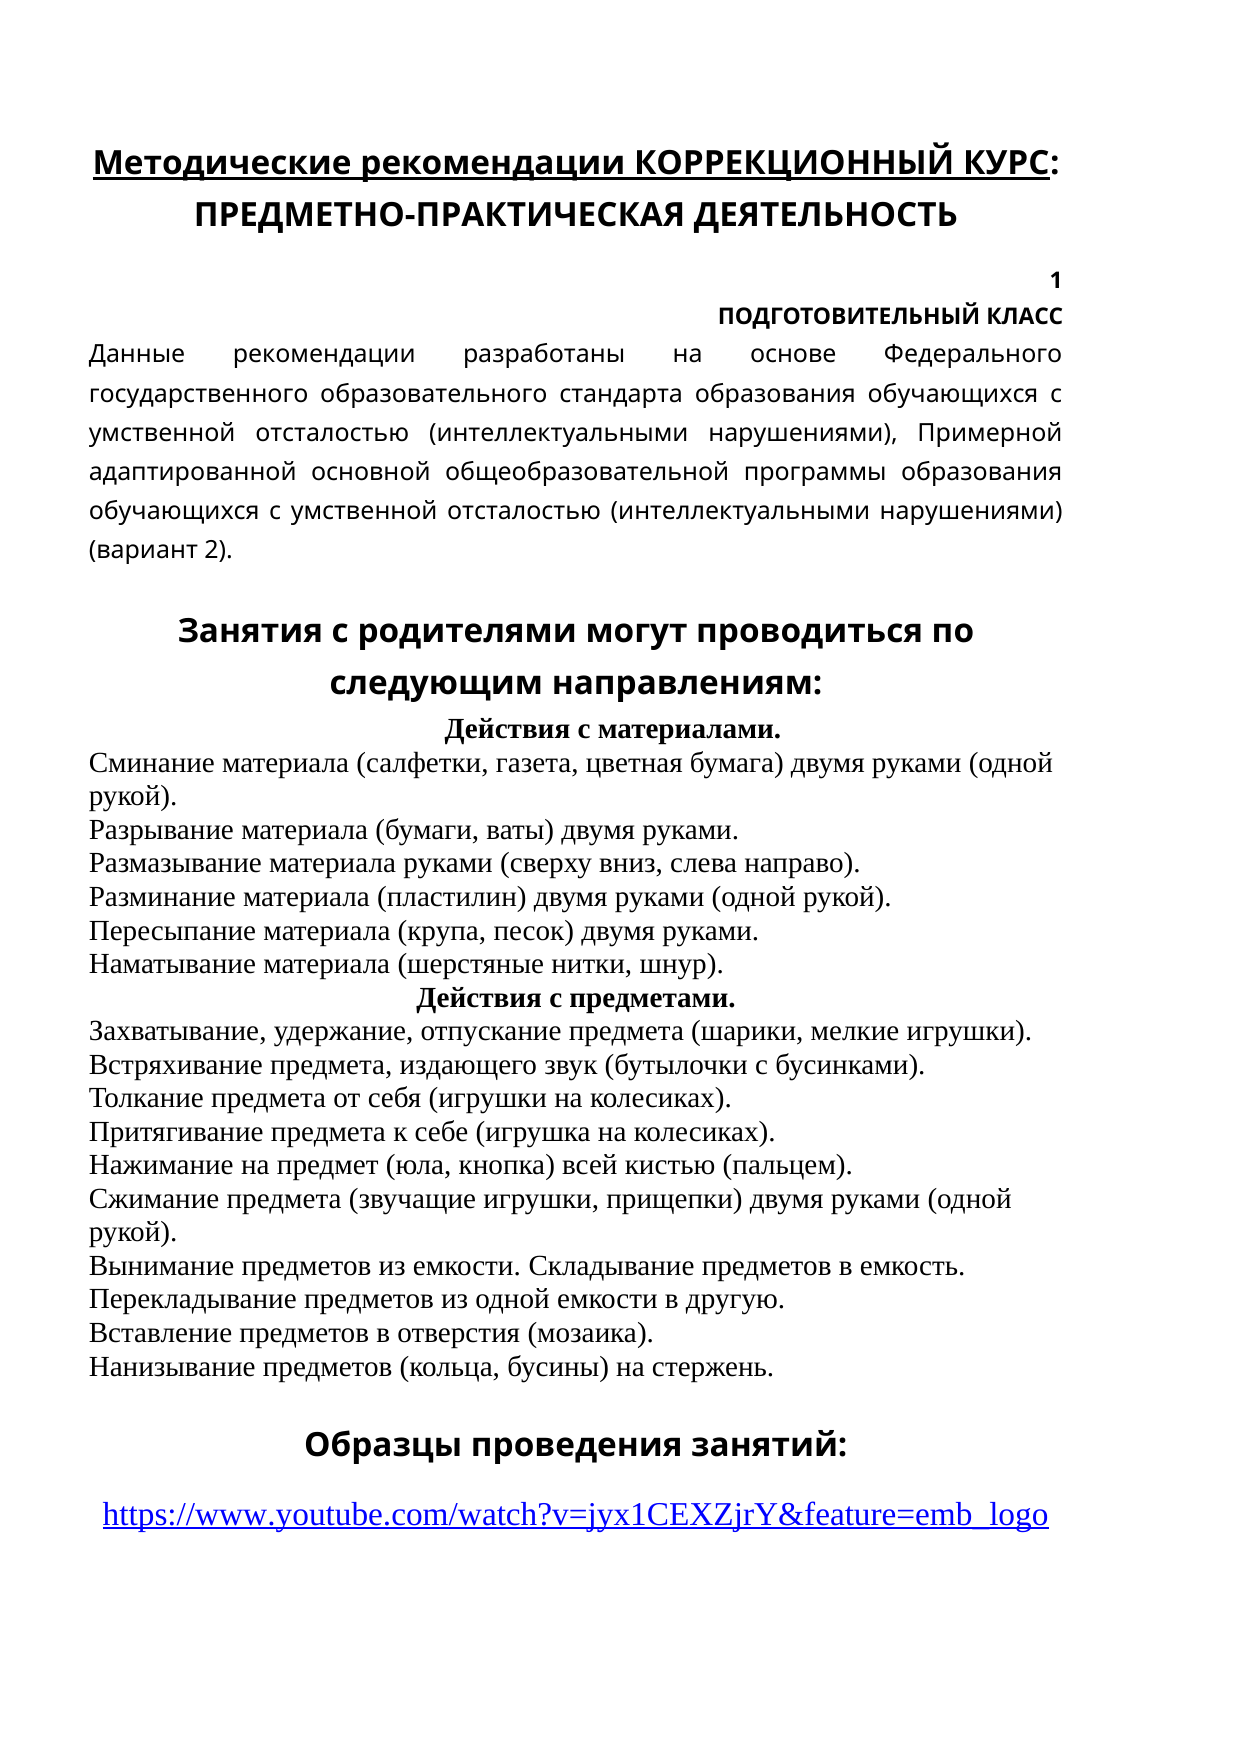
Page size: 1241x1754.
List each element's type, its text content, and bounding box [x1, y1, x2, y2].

text Нажимание на предмет (юла, кнопка) всей кистью (пальцем). [88, 1147, 1063, 1181]
text Сминание материала (салфетки, газета, цветная бумага) двумя руками (одной рукой). [88, 745, 1063, 812]
text Вынимание предметов из емкости. Складывание предметов в емкость. Перекладывание предметов из одной емкости в другую. [88, 1248, 1063, 1315]
text Наматывание материала (шерстяные нитки, шнур). [88, 946, 1063, 980]
text Данные рекомендации разработаны на основе Федерального государственного образовательного стандарта образования обучающихся с умственной отсталостью (интеллектуальными нарушениями), Примерной адаптированной основной общеобразовательной программы образования обучающихся с умственной отсталостью (интеллектуальными нарушениями) (вариант 2). [88, 336, 1063, 566]
text Действия с предметами. [88, 980, 1063, 1013]
subtitle Методические рекомендации КОРРЕКЦИОННЫЙ КУРС: ПРЕДМЕТНО-ПРАКТИЧЕСКАЯ ДЕЯТЕЛЬНОСТЬ [88, 139, 1063, 237]
text Разрывание материала (бумаги, ваты) двумя руками. [88, 812, 1063, 846]
text Разминание материала (пластилин) двумя руками (одной рукой). Пересыпание материала (крупа, песок) двумя руками. [88, 879, 1063, 946]
subtitle 1 ПОДГОТОВИТЕЛЬНЫЙ КЛАСС [88, 264, 1063, 331]
text Вставление предметов в отверстия (мозаика). [88, 1315, 1063, 1349]
text Нанизывание предметов (кольца, бусины) на стержень. [88, 1349, 1063, 1382]
text Действия с материалами. [88, 711, 1063, 745]
text Притягивание предмета к себе (игрушка на колесиках). [88, 1114, 1063, 1147]
text Сжимание предмета (звучащие игрушки, прищепки) двумя руками (одной рукой). [88, 1181, 1063, 1248]
text Толкание предмета от себя (игрушки на колесиках). [88, 1080, 1063, 1114]
text Размазывание материала руками (сверху вниз, слева направо). [88, 846, 1063, 879]
text Занятия с родителями могут проводиться по следующим направлениям: [88, 607, 1063, 704]
text Захватывание, удержание, отпускание предмета (шарики, мелкие игрушки). Встряхивание предмета, издающего звук (бутылочки с бусинками). [88, 1013, 1063, 1080]
text Образцы проведения занятий: [88, 1421, 1063, 1466]
text https://www.youtube.com/watch?v=jyx1CEXZjrY&feature=emb_logo [88, 1494, 1063, 1532]
